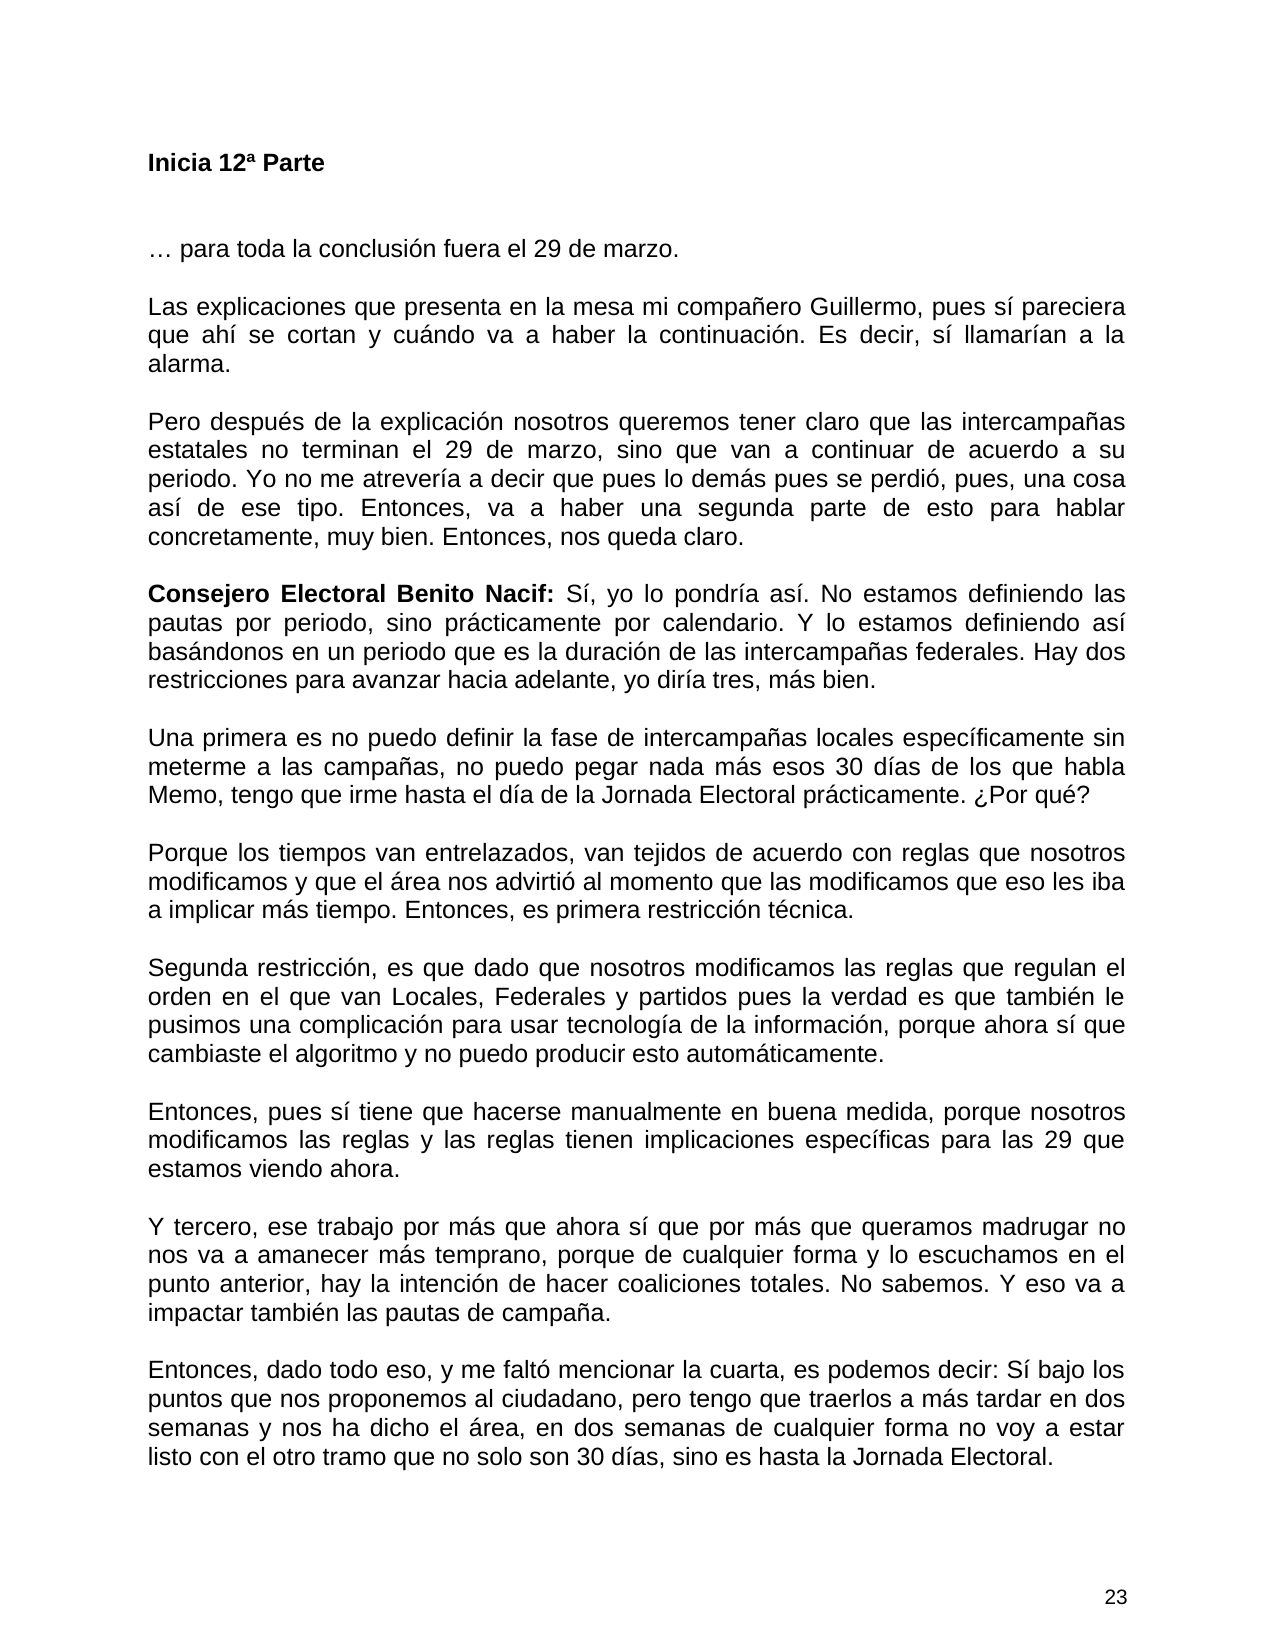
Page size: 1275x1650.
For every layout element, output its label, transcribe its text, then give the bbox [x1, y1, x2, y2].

text Y tercero, ese trabajo por más que ahora sí que por más que queramos madrugar no nos va a amanecer más temprano, porque de cualquier forma y lo escuchamos en el punto anterior, hay la intención de hacer coaliciones totales. No sabemos. Y eso va a impactar también las pautas de campaña. [148, 1211, 1127, 1326]
text Consejero Electoral Benito Nacif: Sí, yo lo pondría así. No estamos definiendo las pautas por periodo, sino prácticamente por calendario. Y lo estamos definiendo así basándonos en un periodo que es la duración de las intercampañas federales. Hay dos restricciones para avanzar hacia adelante, yo diría tres, más bien. [148, 579, 1127, 694]
text Entonces, pues sí tiene que hacerse manualmente en buena medida, porque nosotros modificamos las reglas y las reglas tienen implicaciones específicas para las 29 que estamos viendo ahora. [148, 1096, 1127, 1183]
text Inicia 12ª Parte [148, 148, 1127, 176]
text Entonces, dado todo eso, y me faltó mencionar la cuarta, es podemos decir: Sí bajo los puntos que nos proponemos al ciudadano, pero tengo que traerlos a más tardar en dos semanas y nos ha dicho el área, en dos semanas de cualquier forma no voy a estar listo con el otro tramo que no solo son 30 días, sino es hasta la Jornada Electoral. [148, 1355, 1127, 1470]
text Segunda restricción, es que dado que nosotros modificamos las reglas que regulan el orden en el que van Locales, Federales y partidos pues la verdad es que también le pusimos una complicación para usar tecnología de la información, porque ahora sí que cambiaste el algoritmo y no puedo producir esto automáticamente. [148, 953, 1127, 1068]
text Porque los tiempos van entrelazados, van tejidos de acuerdo con reglas que nosotros modificamos y que el área nos advirtió al momento que las modificamos que eso les iba a implicar más tiempo. Entonces, es primera restricción técnica. [148, 838, 1127, 924]
text Una primera es no puedo definir la fase de intercampañas locales específicamente sin meterme a las campañas, no puedo pegar nada más esos 30 días de los que habla Memo, tengo que irme hasta el día de la Jornada Electoral prácticamente. ¿Por qué? [148, 723, 1127, 809]
text … para toda la conclusión fuera el 29 de marzo. [148, 234, 1127, 263]
text Pero después de la explicación nosotros queremos tener claro que las intercampañas estatales no terminan el 29 de marzo, sino que van a continuar de acuerdo a su periodo. Yo no me atrevería a decir que pues lo demás pues se perdió, pues, una cosa así de ese tipo. Entonces, va a haber una segunda parte de esto para hablar concretamente, muy bien. Entonces, nos queda claro. [148, 406, 1127, 550]
text Las explicaciones que presenta en la mesa mi compañero Guillermo, pues sí pareciera que ahí se cortan y cuándo va a haber la continuación. Es decir, sí llamarían a la alarma. [148, 291, 1127, 378]
